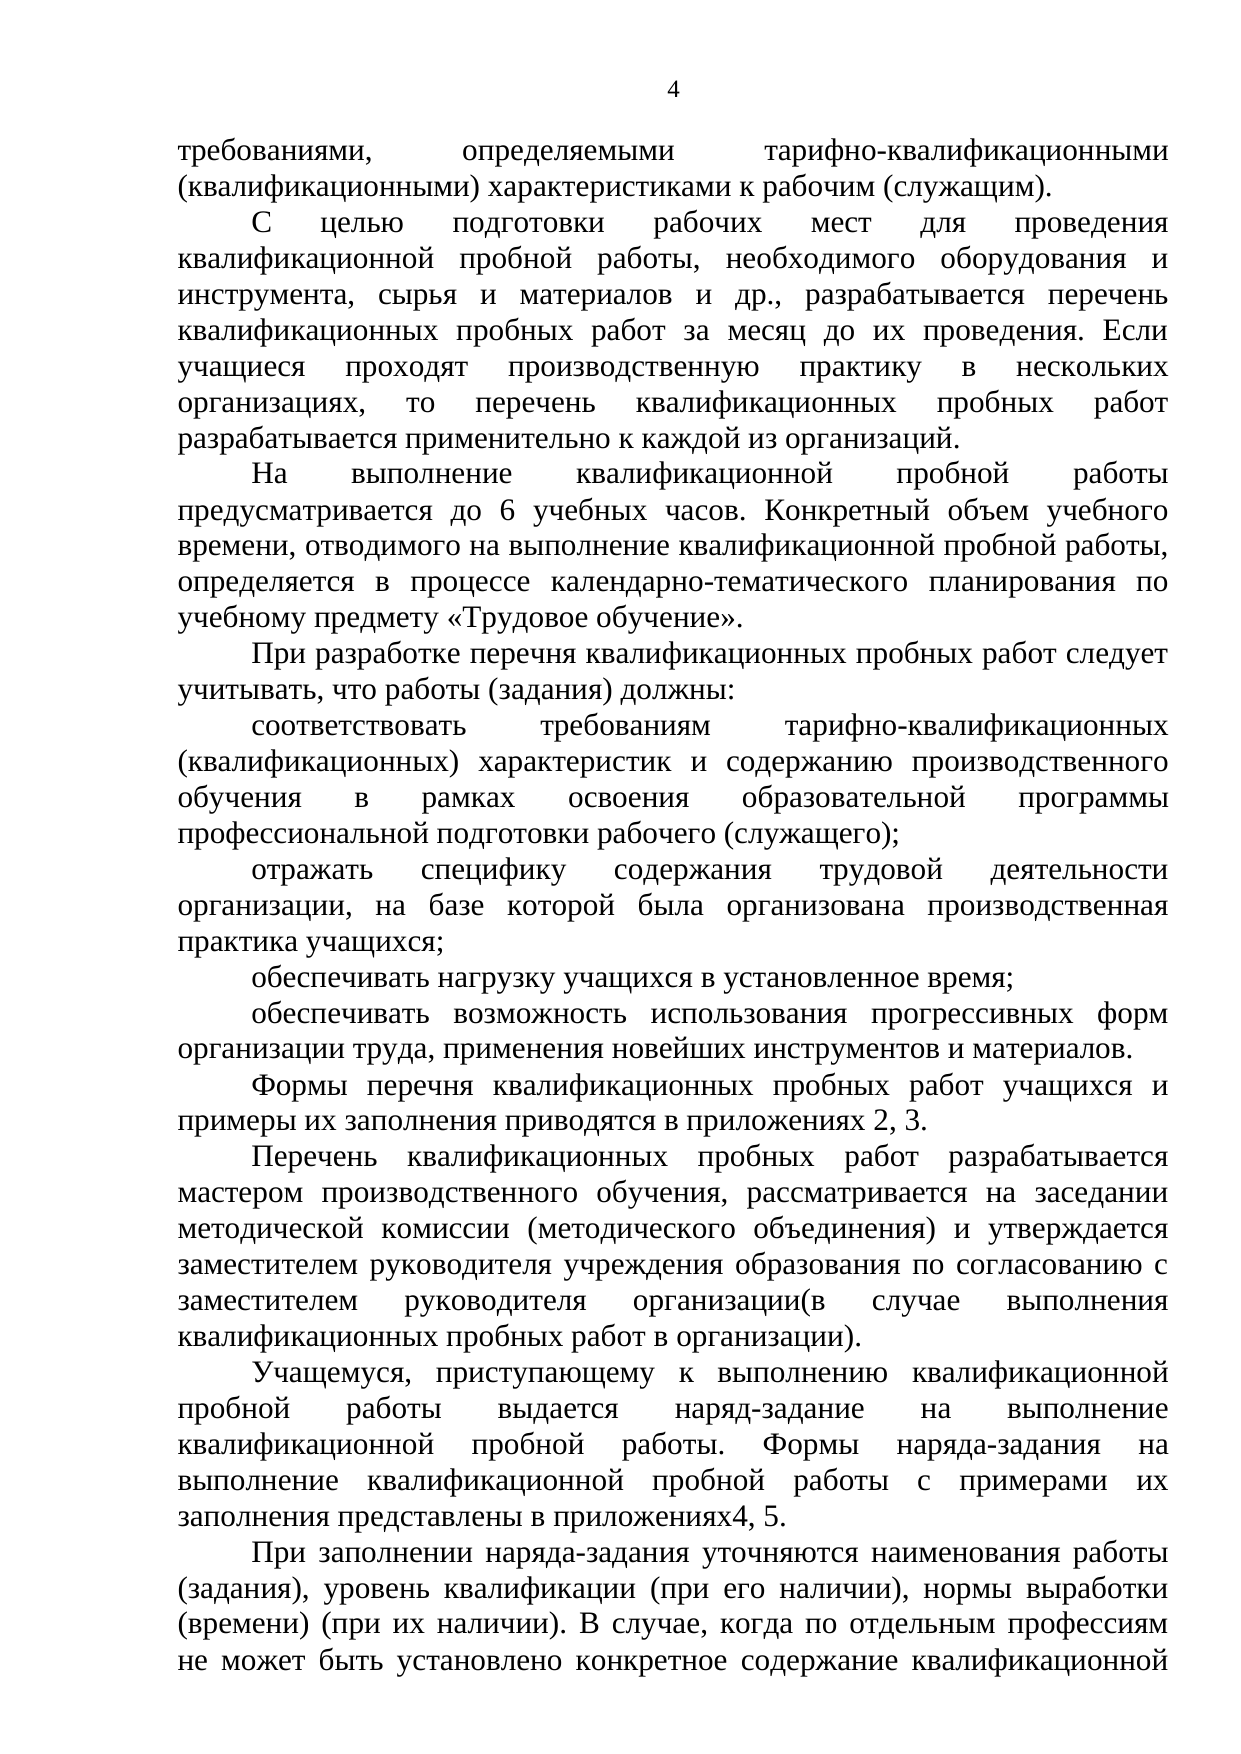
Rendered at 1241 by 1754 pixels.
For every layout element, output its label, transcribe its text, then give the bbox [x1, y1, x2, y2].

text Перечень квалификационных пробных работ разрабатывается мастером производственного обучения, рассматривается на заседании методической комиссии (методического объединения) и утверждается заместителем руководителя учреждения образования по согласованию с заместителем руководителя организации(в случае выполнения квалификационных пробных работ в организации). [177, 1138, 1169, 1353]
text Формы перечня квалификационных пробных работ учащихся и примеры их заполнения приводятся в приложениях 2, 3. [177, 1066, 1169, 1138]
text При разработке перечня квалификационных пробных работ следует учитывать, что работы (задания) должны: [177, 634, 1169, 706]
text обеспечивать возможность использования прогрессивных форм организации труда, применения новейших инструментов и материалов. [177, 994, 1169, 1066]
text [177, 1533, 1169, 1677]
text соответствовать требованиям тарифно-квалификационных (квалификационных) характеристик и содержанию производственного обучения в рамках освоения образовательной программы профессиональной подготовки рабочего (служащего); [177, 706, 1169, 850]
text С целью подготовки рабочих мест для проведения квалификационной пробной работы, необходимого оборудования и инструмента, сырья и материалов и др., разрабатывается перечень квалификационных пробных работ за месяц до их проведения. Если учащиеся проходят производственную практику в нескольких организациях, то перечень квалификационных пробных работ разрабатывается применительно к каждой из организаций. [177, 203, 1169, 455]
text обеспечивать нагрузку учащихся в установленное время; [177, 958, 1169, 994]
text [177, 131, 1169, 203]
text отражать специфику содержания трудовой деятельности организации, на базе которой была организована производственная практика учащихся; [177, 850, 1169, 958]
text На выполнение квалификационной пробной работы предусматривается до 6 учебных часов. Конкретный объем учебного времени, отводимого на выполнение квалификационной пробной работы, определяется в процессе календарно-тематического планирования по учебному предмету «Трудовое обучение». [177, 455, 1169, 634]
text Учащемуся, приступающему к выполнению квалификационной пробной работы выдается наряд-задание на выполнение квалификационной пробной работы. Формы наряда-задания на выполнение квалификационной пробной работы с примерами их заполнения представлены в приложениях4, 5. [177, 1353, 1169, 1533]
